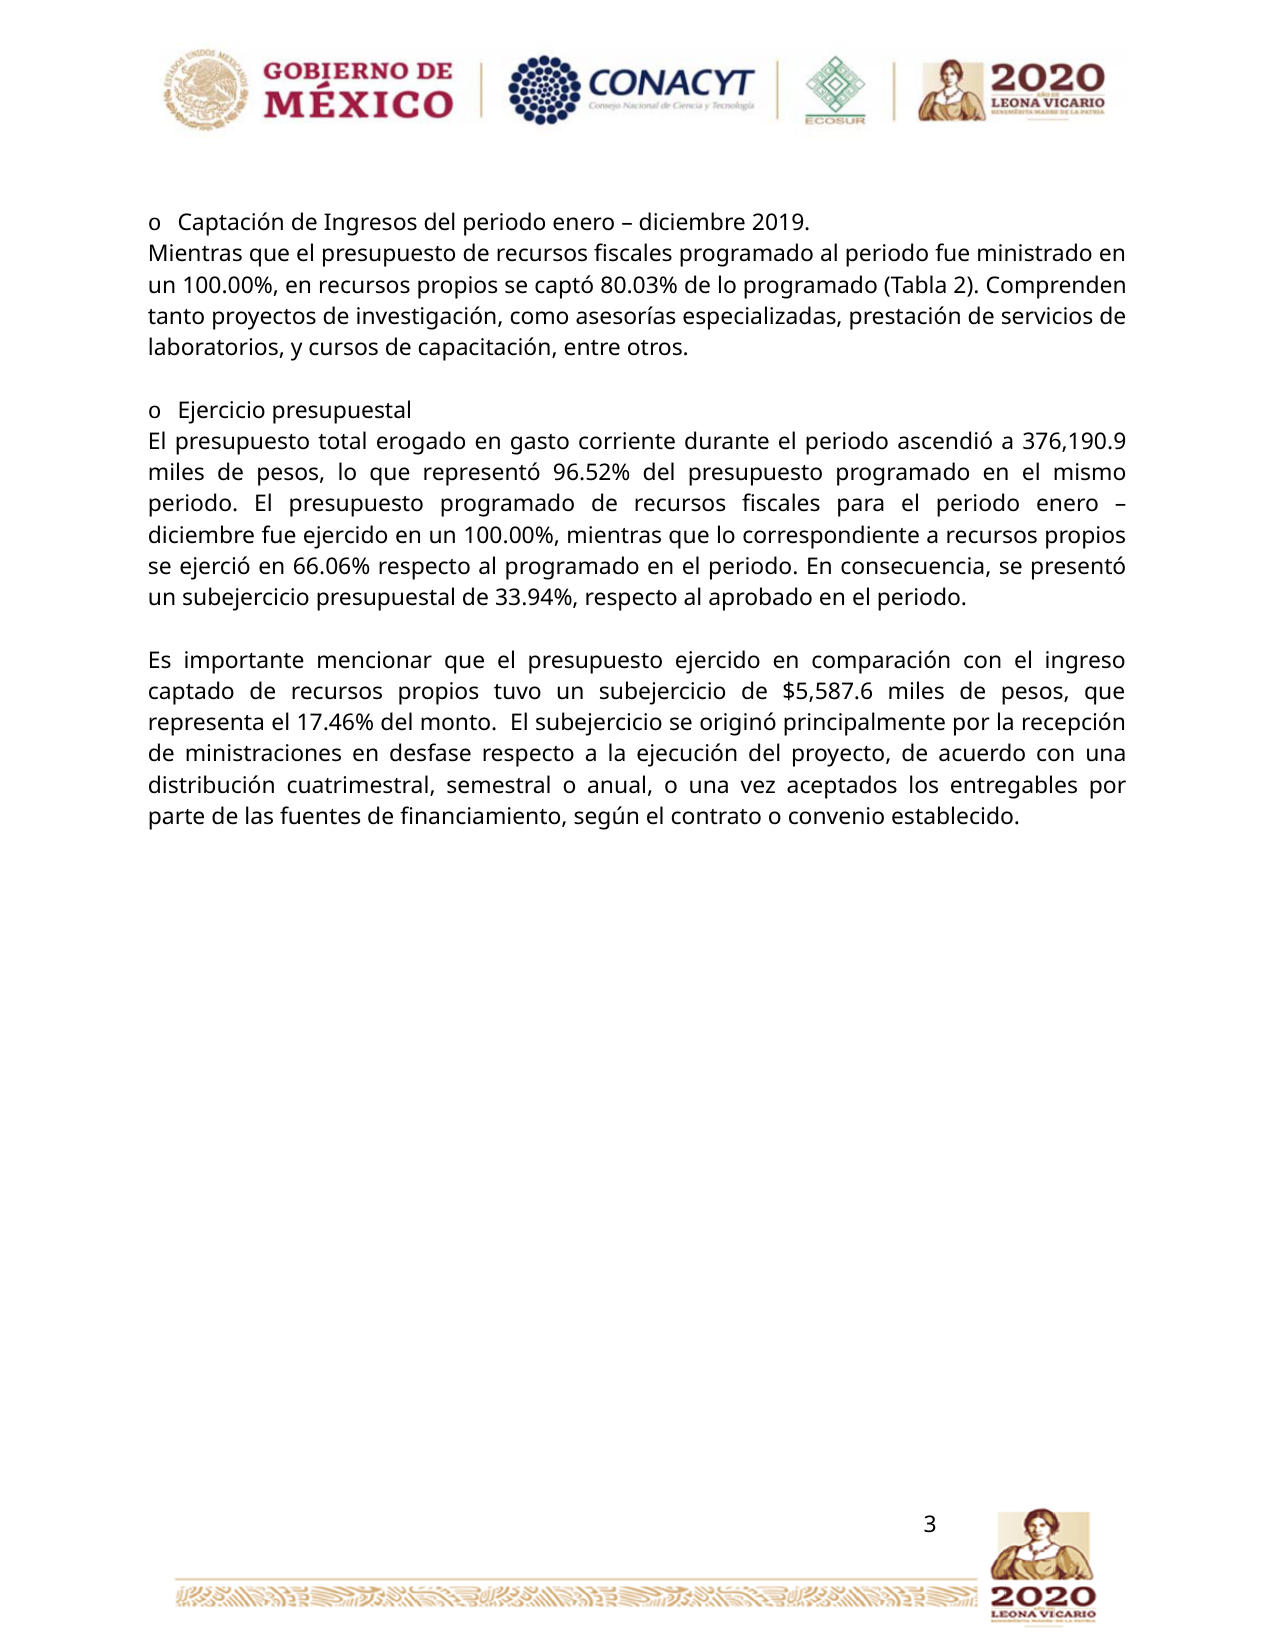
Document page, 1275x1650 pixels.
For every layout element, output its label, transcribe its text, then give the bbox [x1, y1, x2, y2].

text El presupuesto total erogado en gasto corriente durante el periodo ascendió a 376,190.9 miles de pesos, lo que representó 96.52% del presupuesto programado en el mismo periodo. El presupuesto programado de recursos fiscales para el periodo enero – diciembre fue ejercido en un 100.00%, mientras que lo correspondiente a recursos propios se ejerció en 66.06% respecto al programado en el periodo. En consecuencia, se presentó un subejercicio presupuestal de 33.94%, respecto al aprobado en el periodo. [148, 425, 1127, 612]
text Es importante mencionar que el presupuesto ejercido en comparación con el ingreso captado de recursos propios tuvo un subejercicio de $5,587.6 miles de pesos, que representa el 17.46% del monto. El subejercicio se originó principalmente por la recepción de ministraciones en desfase respecto a la ejecución del proyecto, de acuerdo con una distribución cuatrimestral, semestral o anual, o una vez aceptados los entregables por parte de las fuentes de financiamiento, según el contrato o convenio establecido. [148, 644, 1127, 862]
text Mientras que el presupuesto de recursos fiscales programado al periodo fue ministrado en un 100.00%, en recursos propios se captó 80.03% de lo programado (Tabla 2). Comprenden tanto proyectos de investigación, como asesorías especializadas, prestación de servicios de laboratorios, y cursos de capacitación, entre otros. [148, 237, 1127, 362]
picture [171, 1505, 1104, 1628]
picture [158, 42, 1127, 138]
list Ejercicio presupuestal [148, 393, 1127, 425]
list Captación de Ingresos del periodo enero – diciembre 2019. [148, 206, 1127, 237]
